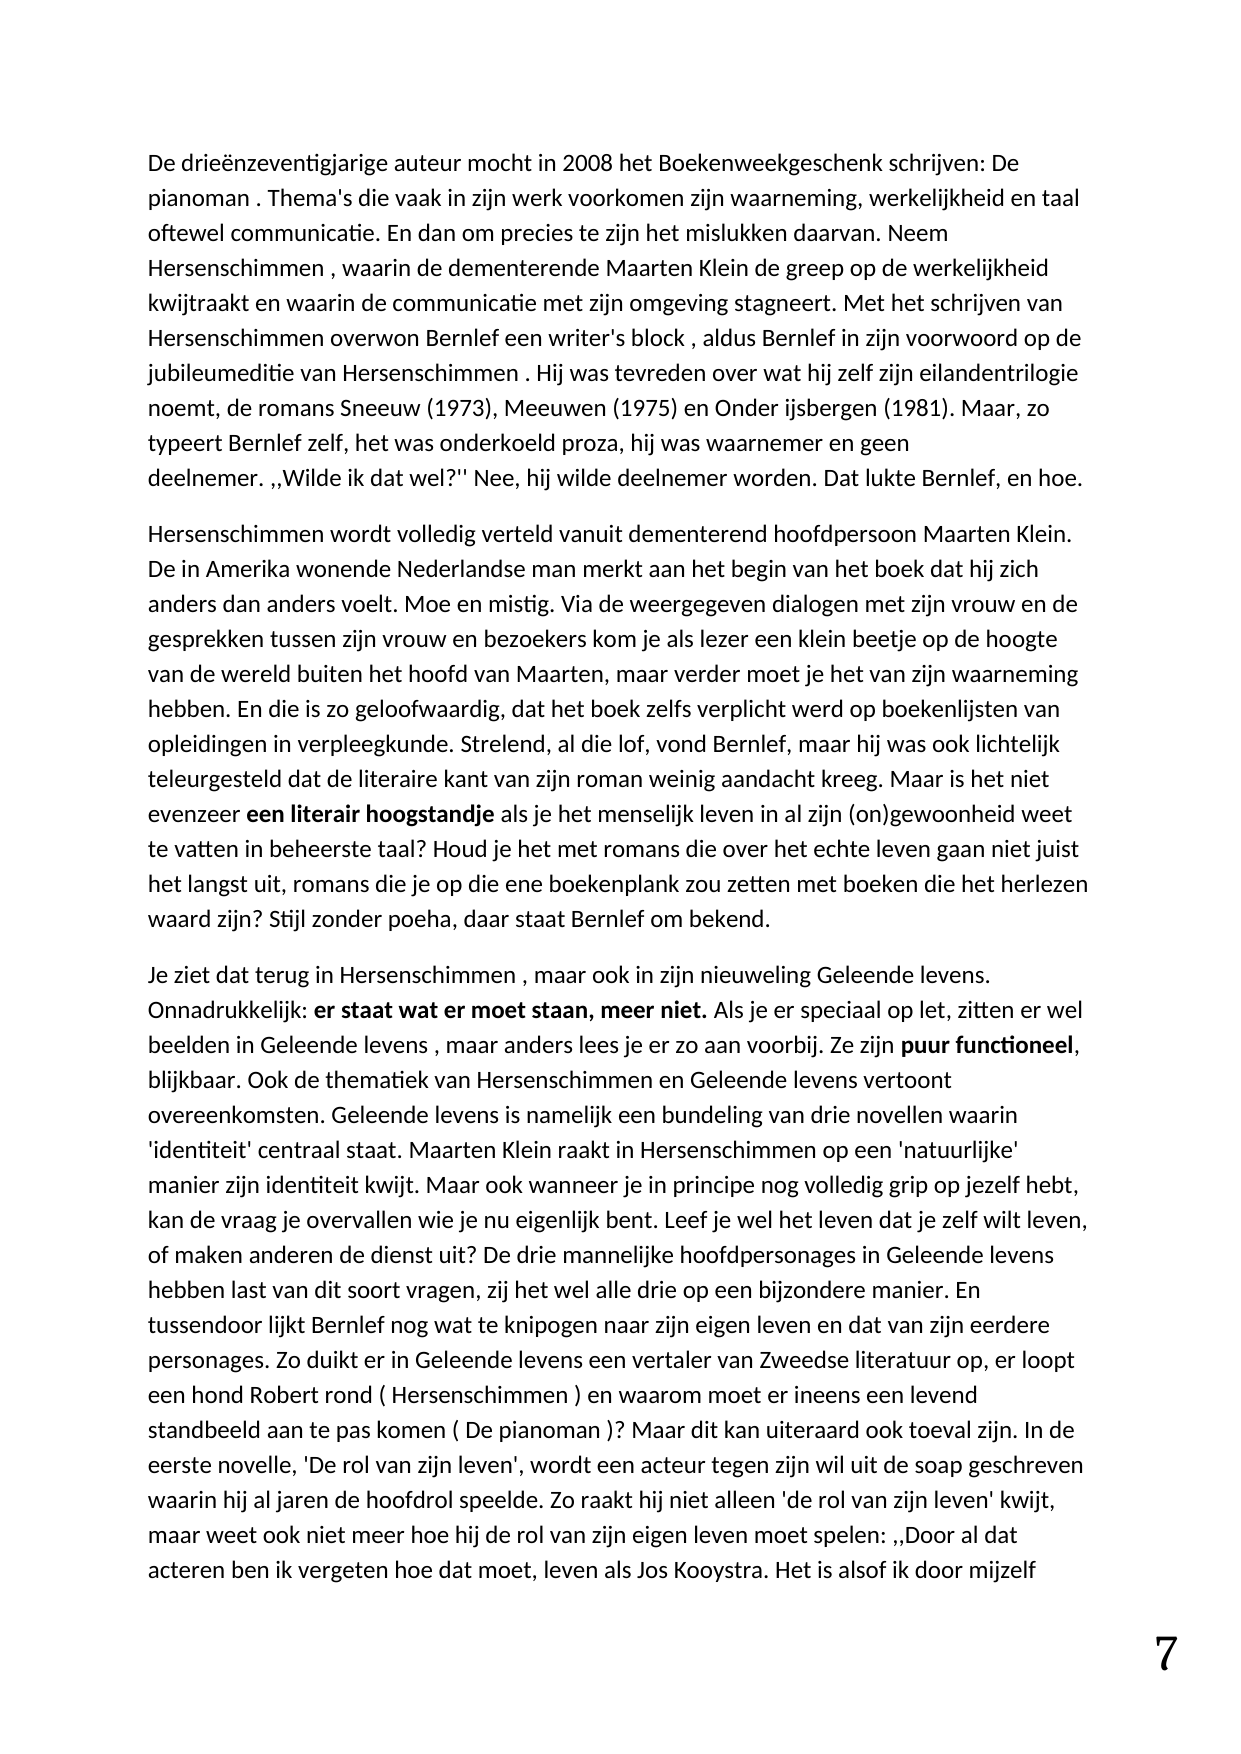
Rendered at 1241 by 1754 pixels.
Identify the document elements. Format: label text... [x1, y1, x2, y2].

text Hersenschimmen wordt volledig verteld vanuit dementerend hoofdpersoon Maarten Klein. De in Amerika wonende Nederlandse man merkt aan het begin van het boek dat hij zich anders dan anders voelt. Moe en mistig. Via de weergegeven dialogen met zijn vrouw en de gesprekken tussen zijn vrouw en bezoekers kom je als lezer een klein beetje op de hoogte van de wereld buiten het hoofd van Maarten, maar verder moet je het van zijn waarneming hebben. En die is zo geloofwaardig, dat het boek zelfs verplicht werd op boekenlijsten van opleidingen in verpleegkunde. Strelend, al die lof, vond Bernlef, maar hij was ook lichtelijk teleurgesteld dat de literaire kant van zijn roman weinig aandacht kreeg. Maar is het niet evenzeer een literair hoogstandje als je het menselijk leven in al zijn (on)gewoonheid weet te vatten in beheerste taal? Houd je het met romans die over het echte leven gaan niet juist het langst uit, romans die je op die ene boekenplank zou zetten met boeken die het herlezen waard zijn? Stijl zonder poeha, daar staat Bernlef om bekend. [148, 518, 1093, 934]
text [148, 959, 1093, 1585]
text De drieënzeventigjarige auteur mocht in 2008 het Boekenweekgeschenk schrijven: De pianoman . Thema's die vaak in zijn werk voorkomen zijn waarneming, werkelijkheid en taal oftewel communicatie. En dan om precies te zijn het mislukken daarvan. Neem Hersenschimmen , waarin de dementerende Maarten Klein de greep op de werkelijkheid kwijtraakt en waarin de communicatie met zijn omgeving stagneert. Met het schrijven van Hersenschimmen overwon Bernlef een writer's block , aldus Bernlef in zijn voorwoord op de jubileumeditie van Hersenschimmen . Hij was tevreden over wat hij zelf zijn eilandentrilogie noemt, de romans Sneeuw (1973), Meeuwen (1975) en Onder ijsbergen (1981). Maar, zo typeert Bernlef zelf, het was onderkoeld proza, hij was waarnemer en geen deelnemer. ,,Wilde ik dat wel?'' Nee, hij wilde deelnemer worden. Dat lukte Bernlef, en hoe. [148, 148, 1093, 493]
